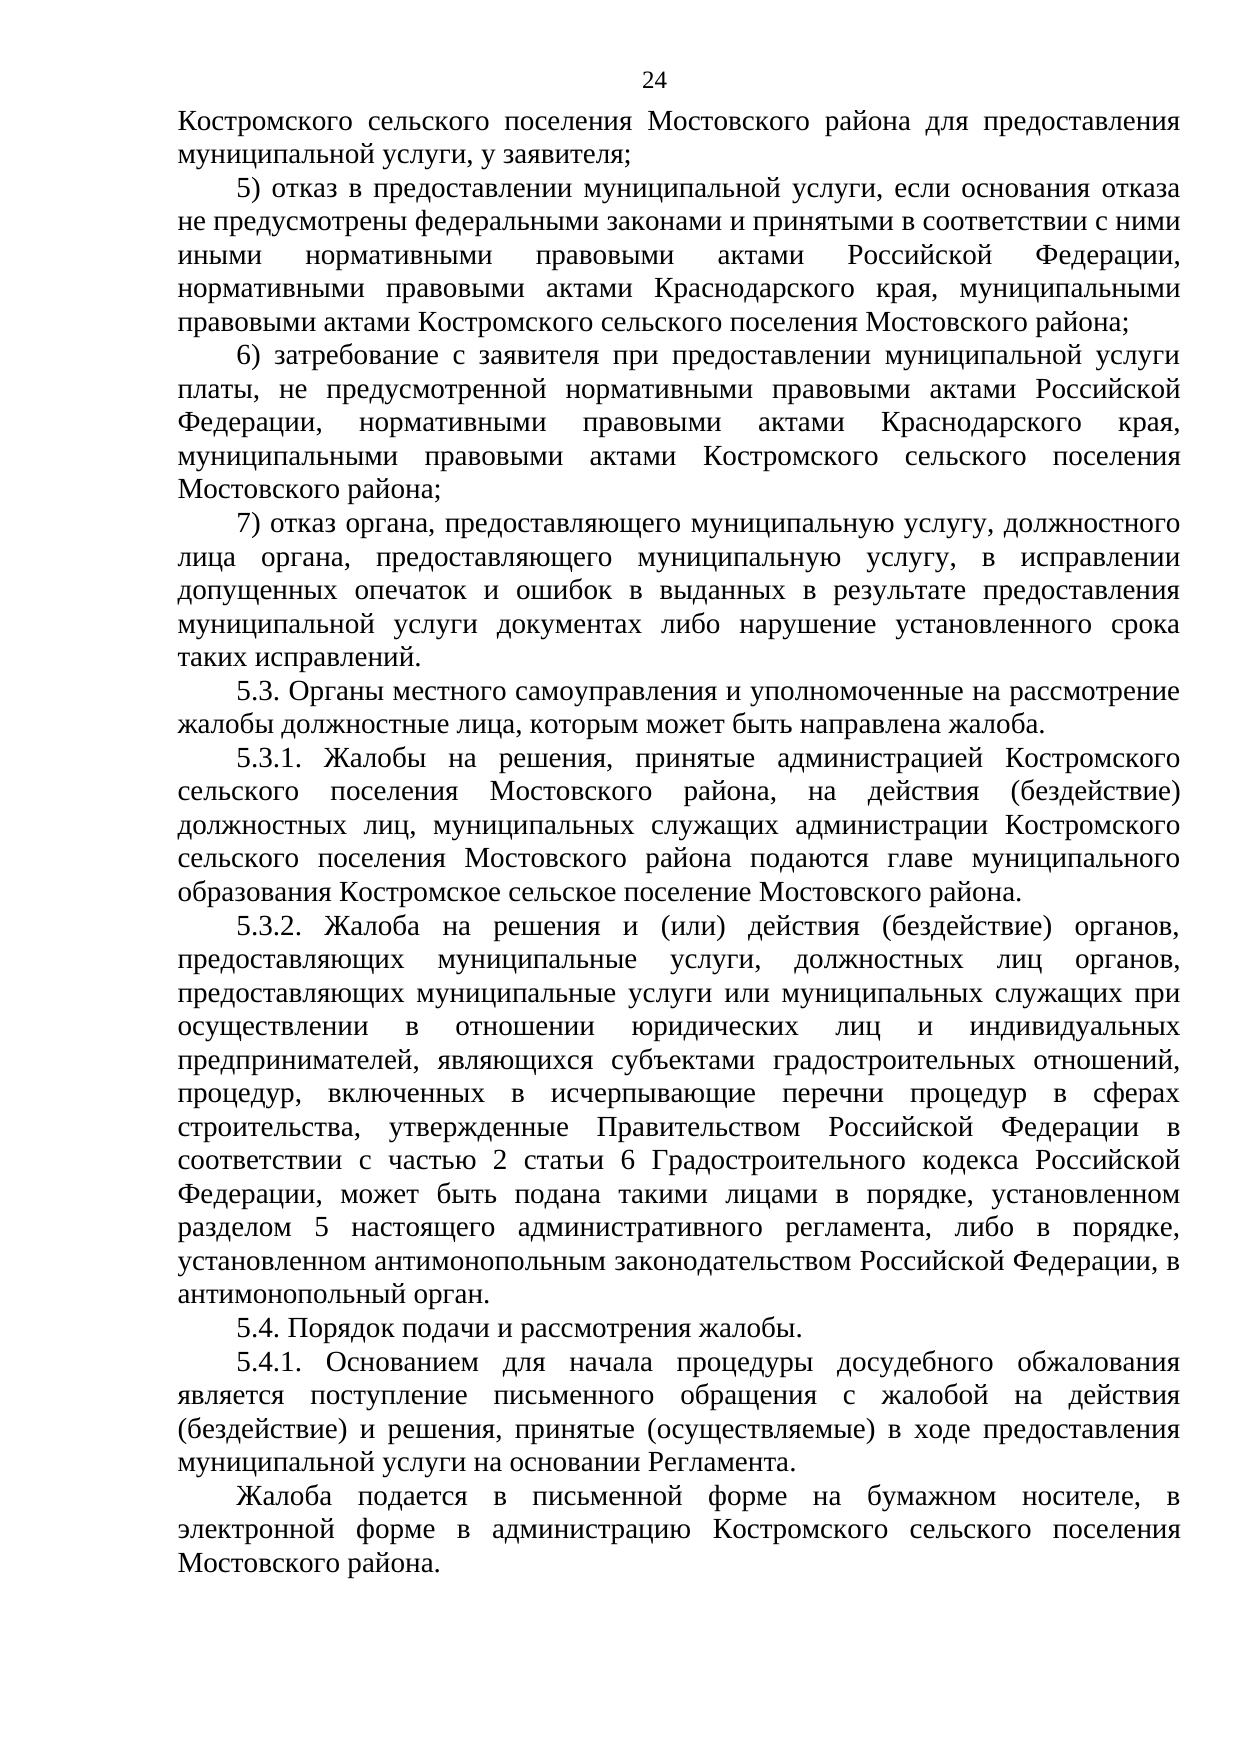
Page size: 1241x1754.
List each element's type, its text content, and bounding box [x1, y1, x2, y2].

text 5.3. Органы местного самоуправления и уполномоченные на рассмотрение жалобы должностные лица, которым может быть направлена жалоба. [177, 673, 1181, 740]
text 5.3.1. Жалобы на решения, принятые администрацией Костромского сельского поселения Мостовского района, на действия (бездействие) должностных лиц, муниципальных служащих администрации Костромского сельского поселения Мостовского района подаются главе муниципального образования Костромское сельское поселение Мостовского района. [177, 740, 1181, 908]
text 5.4.1. Основанием для начала процедуры досудебного обжалования является поступление письменного обращения с жалобой на действия (бездействие) и решения, принятые (осуществляемые) в ходе предоставления муниципальной услуги на основании Регламента. [177, 1344, 1181, 1478]
text 5.3.2. Жалоба на решения и (или) действия (бездействие) органов, предоставляющих муниципальные услуги, должностных лиц органов, предоставляющих муниципальные услуги или муниципальных служащих при осуществлении в отношении юридических лиц и индивидуальных предпринимателей, являющихся субъектами градостроительных отношений, процедур, включенных в исчерпывающие перечни процедур в сферах строительства, утвержденные Правительством Российской Федерации в соответствии с частью 2 статьи 6 Градостроительного кодекса Российской Федерации, может быть подана такими лицами в порядке, установленном разделом 5 настоящего административного регламента, либо в порядке, установленном антимонопольным законодательством Российской Федерации, в антимонопольный орган. [177, 908, 1181, 1310]
text 6) затребование с заявителя при предоставлении муниципальной услуги платы, не предусмотренной нормативными правовыми актами Российской Федерации, нормативными правовыми актами Краснодарского края, муниципальными правовыми актами Костромского сельского поселения Мостовского района; [177, 337, 1181, 505]
text Жалоба подается в письменной форме на бумажном носителе, в электронной форме в администрацию Костромского сельского поселения Мостовского района. [177, 1478, 1181, 1578]
text 5.4. Порядок подачи и рассмотрения жалобы. [177, 1310, 1181, 1344]
text 5) отказ в предоставлении муниципальной услуги, если основания отказа не предусмотрены федеральными законами и принятыми в соответствии с ними иными нормативными правовыми актами Российской Федерации, нормативными правовыми актами Краснодарского края, муниципальными правовыми актами Костромского сельского поселения Мостовского района; [177, 170, 1181, 337]
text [177, 103, 1181, 170]
text 7) отказ органа, предоставляющего муниципальную услугу, должностного лица органа, предоставляющего муниципальную услугу, в исправлении допущенных опечаток и ошибок в выданных в результате предоставления муниципальной услуги документах либо нарушение установленного срока таких исправлений. [177, 505, 1181, 673]
